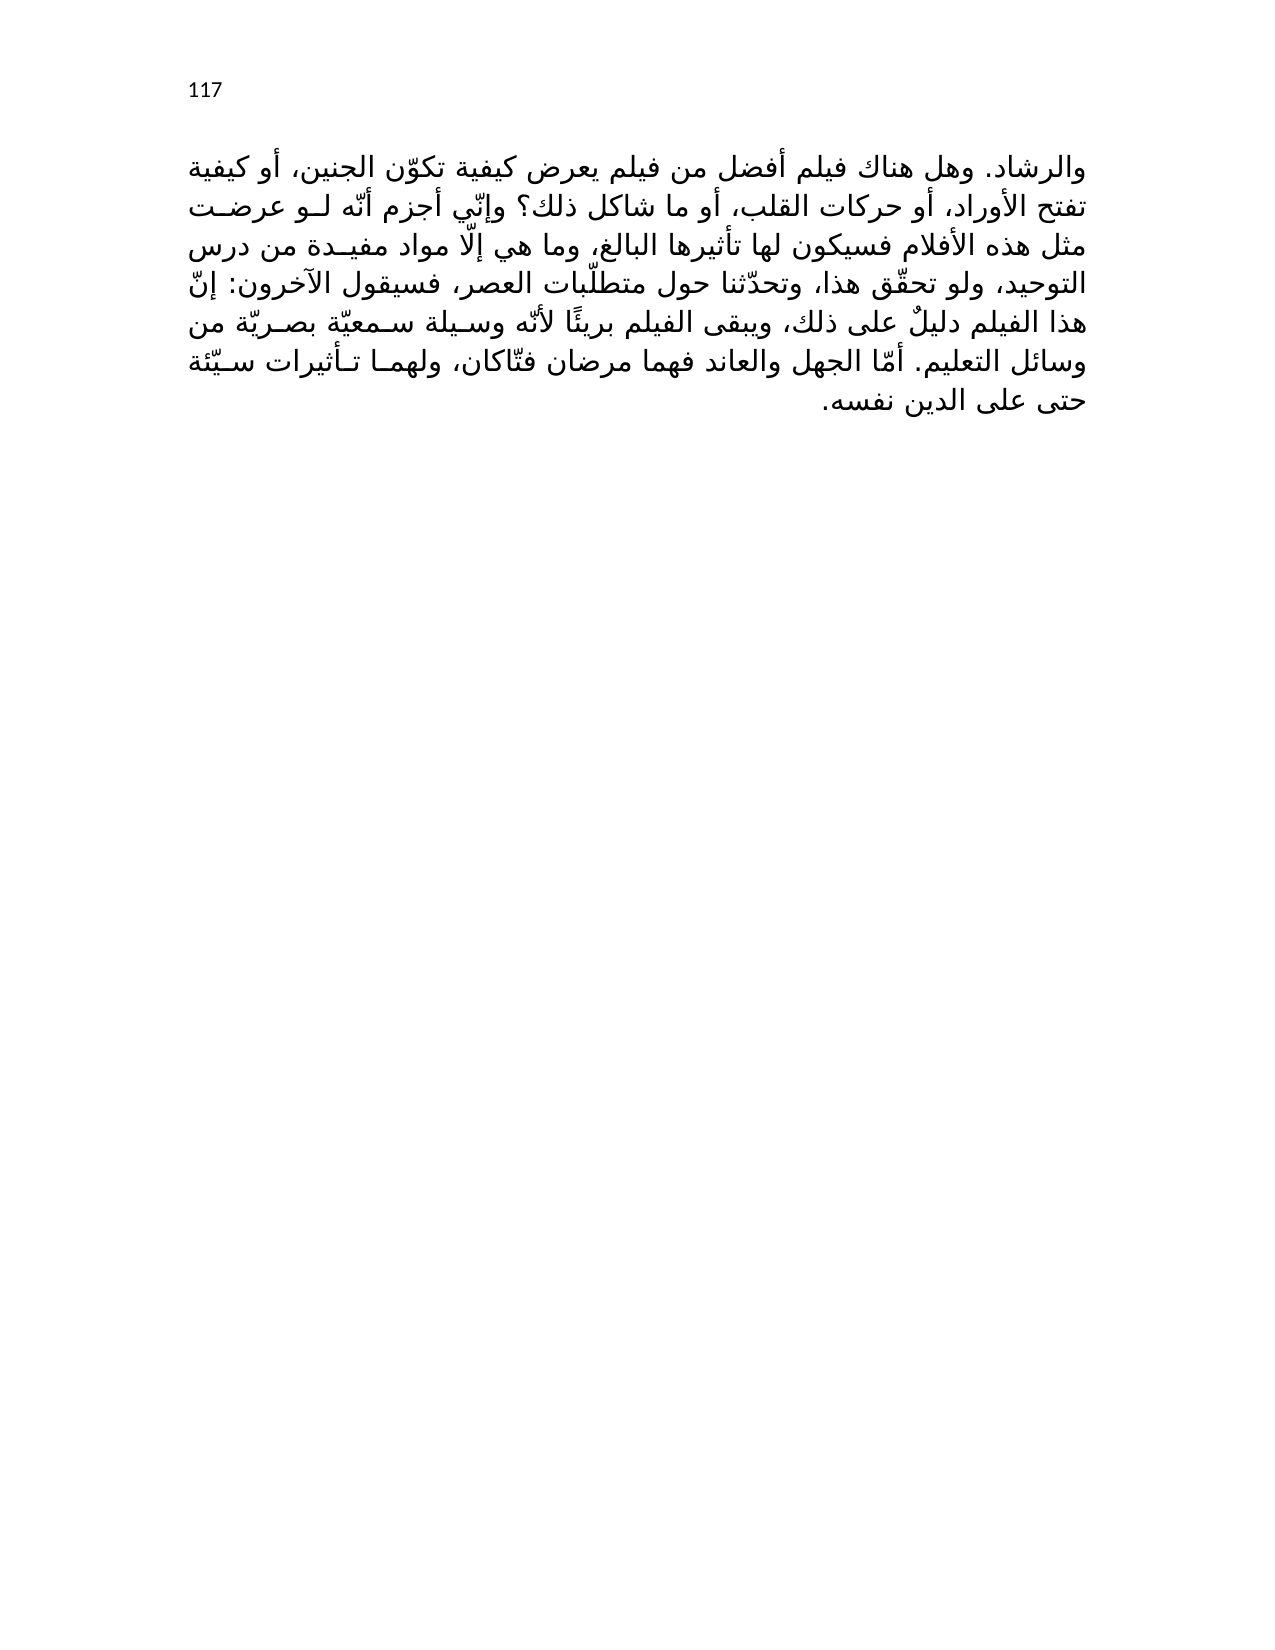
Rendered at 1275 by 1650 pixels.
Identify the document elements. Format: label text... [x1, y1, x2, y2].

text والرشاد. وهل هناك فيلم أفضل من فيلم يعرض كيفية تكوّن الجنين، أو كيفية تفتح الأوراد، أو حركات القلب، أو ما شاكل ذلك؟ وإنّي أجزم أنّه لو عرضت مثل هذه الأفلام فسيكون لها تأثيرها البالغ، وما هي إلّا مواد مفيدة من درس التوحيد، ولو تحقّق هذا، وتحدّثنا حول متطلّبات العصر، فسيقول الآخرون: إنّ هذا الفيلم دليلٌ على ذلك، ويبقى الفيلم بريئًا لأنّه وسيلة سمعيّة بصريّة من وسائل التعليم. أمّا الجهل والعاند فهما مرضان فتّاكان، ولهما تأثيرات سيّئة حتى على الدين نفسه. [187, 150, 1087, 418]
